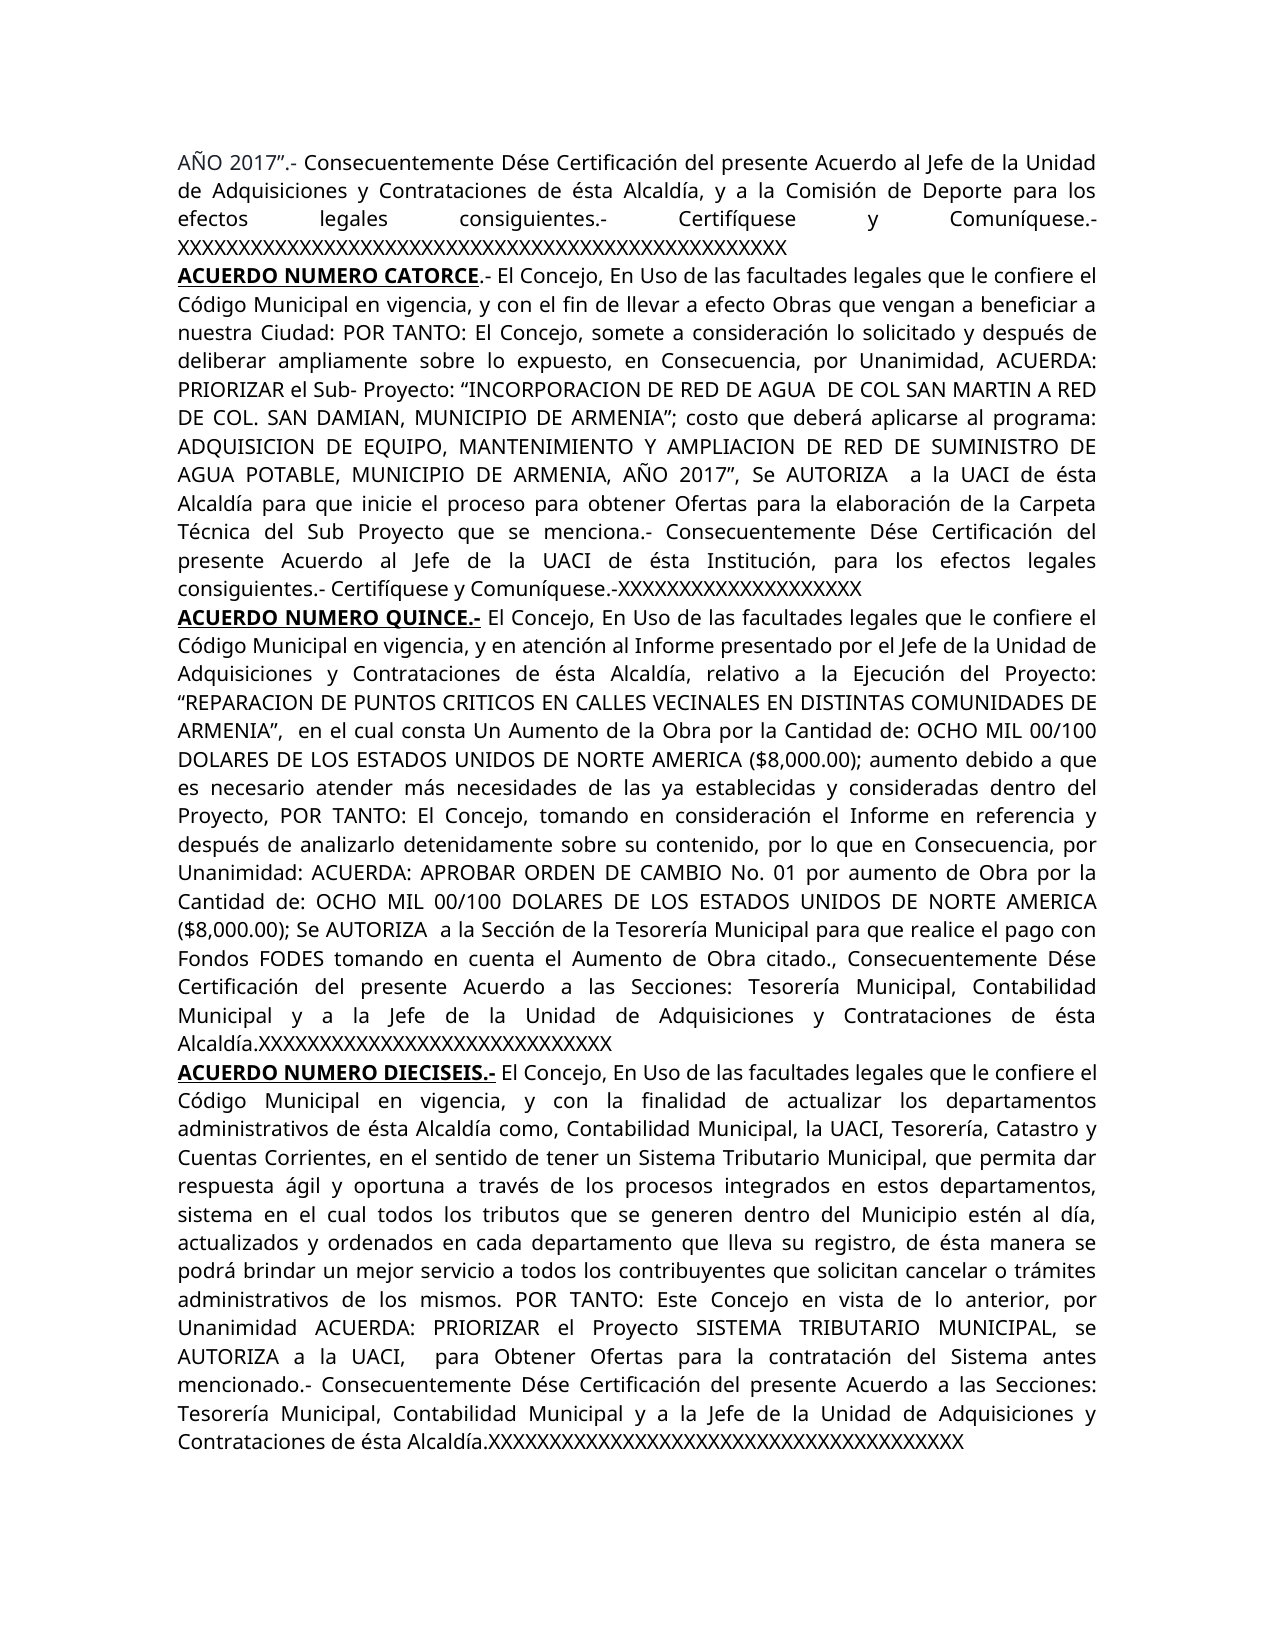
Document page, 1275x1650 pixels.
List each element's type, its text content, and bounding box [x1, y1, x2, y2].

text ACUERDO NUMERO CATORCE.- El Concejo, En Uso de las facultades legales que le confiere el Código Municipal en vigencia, y con el fin de llevar a efecto Obras que vengan a beneficiar a nuestra Ciudad: POR TANTO: El Concejo, somete a consideración lo solicitado y después de deliberar ampliamente sobre lo expuesto, en Consecuencia, por Unanimidad, ACUERDA: PRIORIZAR el Sub- Proyecto: “INCORPORACION DE RED DE AGUA DE COL SAN MARTIN A RED DE COL. SAN DAMIAN, MUNICIPIO DE ARMENIA”; costo que deberá aplicarse al programa: ADQUISICION DE EQUIPO, MANTENIMIENTO Y AMPLIACION DE RED DE SUMINISTRO DE AGUA POTABLE, MUNICIPIO DE ARMENIA, AÑO 2017”, Se AUTORIZA a la UACI de ésta Alcaldía para que inicie el proceso para obtener Ofertas para la elaboración de la Carpeta Técnica del Sub Proyecto que se menciona.- Consecuentemente Dése Certificación del presente Acuerdo al Jefe de la UACI de ésta Institución, para los efectos legales consiguientes.- Certifíquese y Comuníquese.-XXXXXXXXXXXXXXXXXXXX [177, 261, 1098, 603]
text ACUERDO NUMERO QUINCE.- El Concejo, En Uso de las facultades legales que le confiere el Código Municipal en vigencia, y en atención al Informe presentado por el Jefe de la Unidad de Adquisiciones y Contrataciones de ésta Alcaldía, relativo a la Ejecución del Proyecto: “REPARACION DE PUNTOS CRITICOS EN CALLES VECINALES EN DISTINTAS COMUNIDADES DE ARMENIA”, en el cual consta Un Aumento de la Obra por la Cantidad de: OCHO MIL 00/100 DOLARES DE LOS ESTADOS UNIDOS DE NORTE AMERICA ($8,000.00); aumento debido a que es necesario atender más necesidades de las ya establecidas y consideradas dentro del Proyecto, POR TANTO: El Concejo, tomando en consideración el Informe en referencia y después de analizarlo detenidamente sobre su contenido, por lo que en Consecuencia, por Unanimidad: ACUERDA: APROBAR ORDEN DE CAMBIO No. 01 por aumento de Obra por la Cantidad de: OCHO MIL 00/100 DOLARES DE LOS ESTADOS UNIDOS DE NORTE AMERICA ($8,000.00); Se AUTORIZA a la Sección de la Tesorería Municipal para que realice el pago con Fondos FODES tomando en cuenta el Aumento de Obra citado., Consecuentemente Dése Certificación del presente Acuerdo a las Secciones: Tesorería Municipal, Contabilidad Municipal y a la Jefe de la Unidad de Adquisiciones y Contrataciones de ésta Alcaldía.XXXXXXXXXXXXXXXXXXXXXXXXXXXXX [177, 603, 1098, 1058]
text ACUERDO NUMERO DIECISEIS.- El Concejo, En Uso de las facultades legales que le confiere el Código Municipal en vigencia, y con la finalidad de actualizar los departamentos administrativos de ésta Alcaldía como, Contabilidad Municipal, la UACI, Tesorería, Catastro y Cuentas Corrientes, en el sentido de tener un Sistema Tributario Municipal, que permita dar respuesta ágil y oportuna a través de los procesos integrados en estos departamentos, sistema en el cual todos los tributos que se generen dentro del Municipio estén al día, actualizados y ordenados en cada departamento que lleva su registro, de ésta manera se podrá brindar un mejor servicio a todos los contribuyentes que solicitan cancelar o trámites administrativos de los mismos. POR TANTO: Este Concejo en vista de lo anterior, por Unanimidad ACUERDA: PRIORIZAR el Proyecto SISTEMA TRIBUTARIO MUNICIPAL, se AUTORIZA a la UACI, para Obtener Ofertas para la contratación del Sistema antes mencionado.- Consecuentemente Dése Certificación del presente Acuerdo a las Secciones: Tesorería Municipal, Contabilidad Municipal y a la Jefe de la Unidad de Adquisiciones y Contrataciones de ésta Alcaldía.XXXXXXXXXXXXXXXXXXXXXXXXXXXXXXXXXXXXXXX [177, 1058, 1098, 1456]
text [177, 148, 1098, 261]
